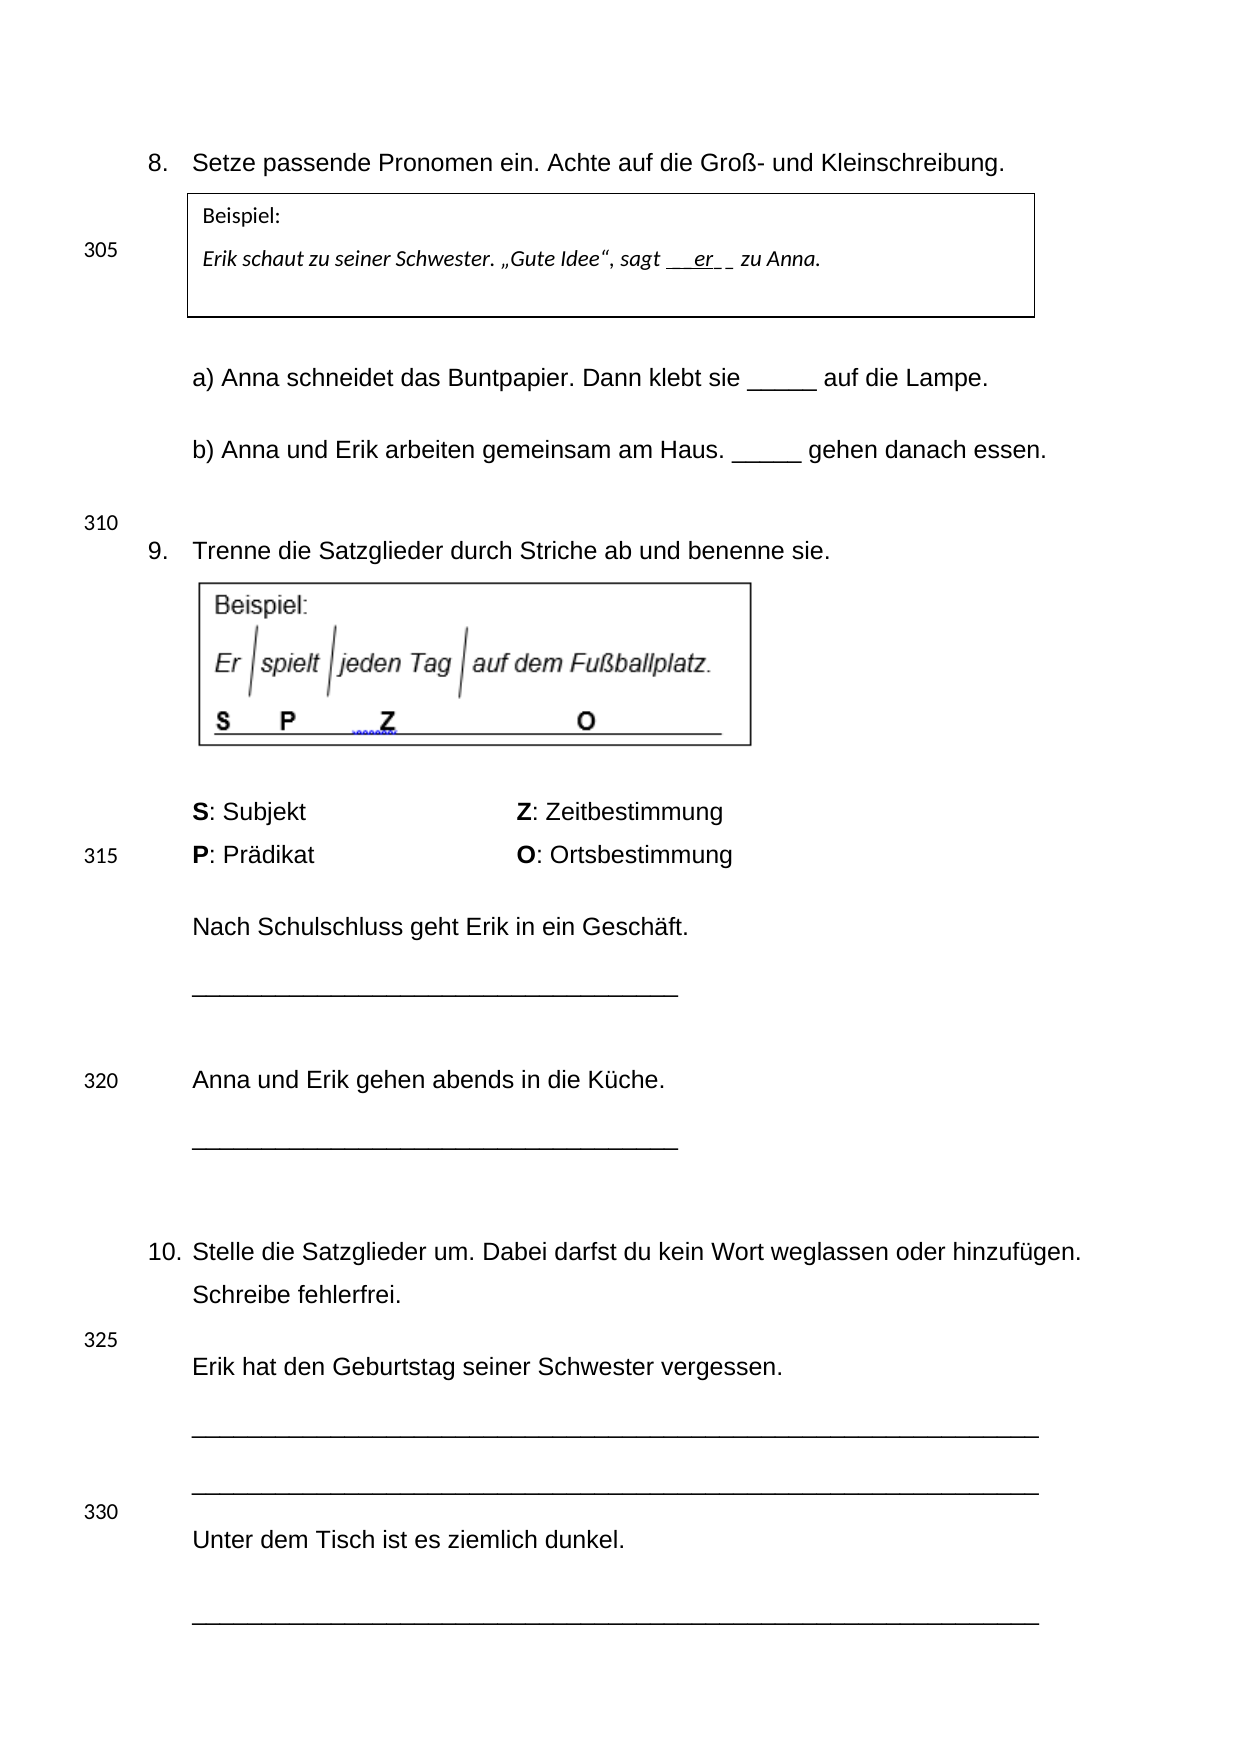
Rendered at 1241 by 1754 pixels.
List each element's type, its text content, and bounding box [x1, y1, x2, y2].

list Trenne die Satzglieder durch Striche ab und benenne sie. [148, 536, 1093, 564]
text S: Subjekt Z: Zeitbestimmung [192, 797, 1093, 825]
text _____________________________________________________________ [192, 1467, 1093, 1496]
picture [192, 578, 758, 754]
text Erik hat den Geburtstag seiner Schwester vergessen. [192, 1352, 1093, 1381]
text Nach Schulschluss geht Erik in ein Geschäft. [148, 912, 1093, 940]
text P: Prädikat O: Ortsbestimmung [192, 840, 1093, 868]
text _____________________________________________________________ [192, 1410, 1093, 1439]
text Unter dem Tisch ist es ziemlich dunkel. [192, 1525, 1093, 1554]
text ___________________________________ [148, 1122, 1093, 1151]
text b) Anna und Erik arbeiten gemeinsam am Haus. _____ gehen danach essen. [192, 435, 1093, 464]
list Setze passende Pronomen ein. Achte auf die Groß- und Kleinschreibung. [148, 148, 1093, 176]
text a) Anna schneidet das Buntpapier. Dann klebt sie _____ auf die Lampe. [192, 363, 1093, 392]
text ___________________________________ [148, 969, 1093, 998]
list Stelle die Satzglieder um. Dabei darfst du kein Wort weglassen oder hinzufügen. [148, 1237, 1093, 1266]
text Schreibe fehlerfrei. [192, 1281, 1093, 1309]
text Anna und Erik gehen abends in die Küche. [148, 1065, 1093, 1094]
text _____________________________________________________________ [192, 1597, 1093, 1626]
